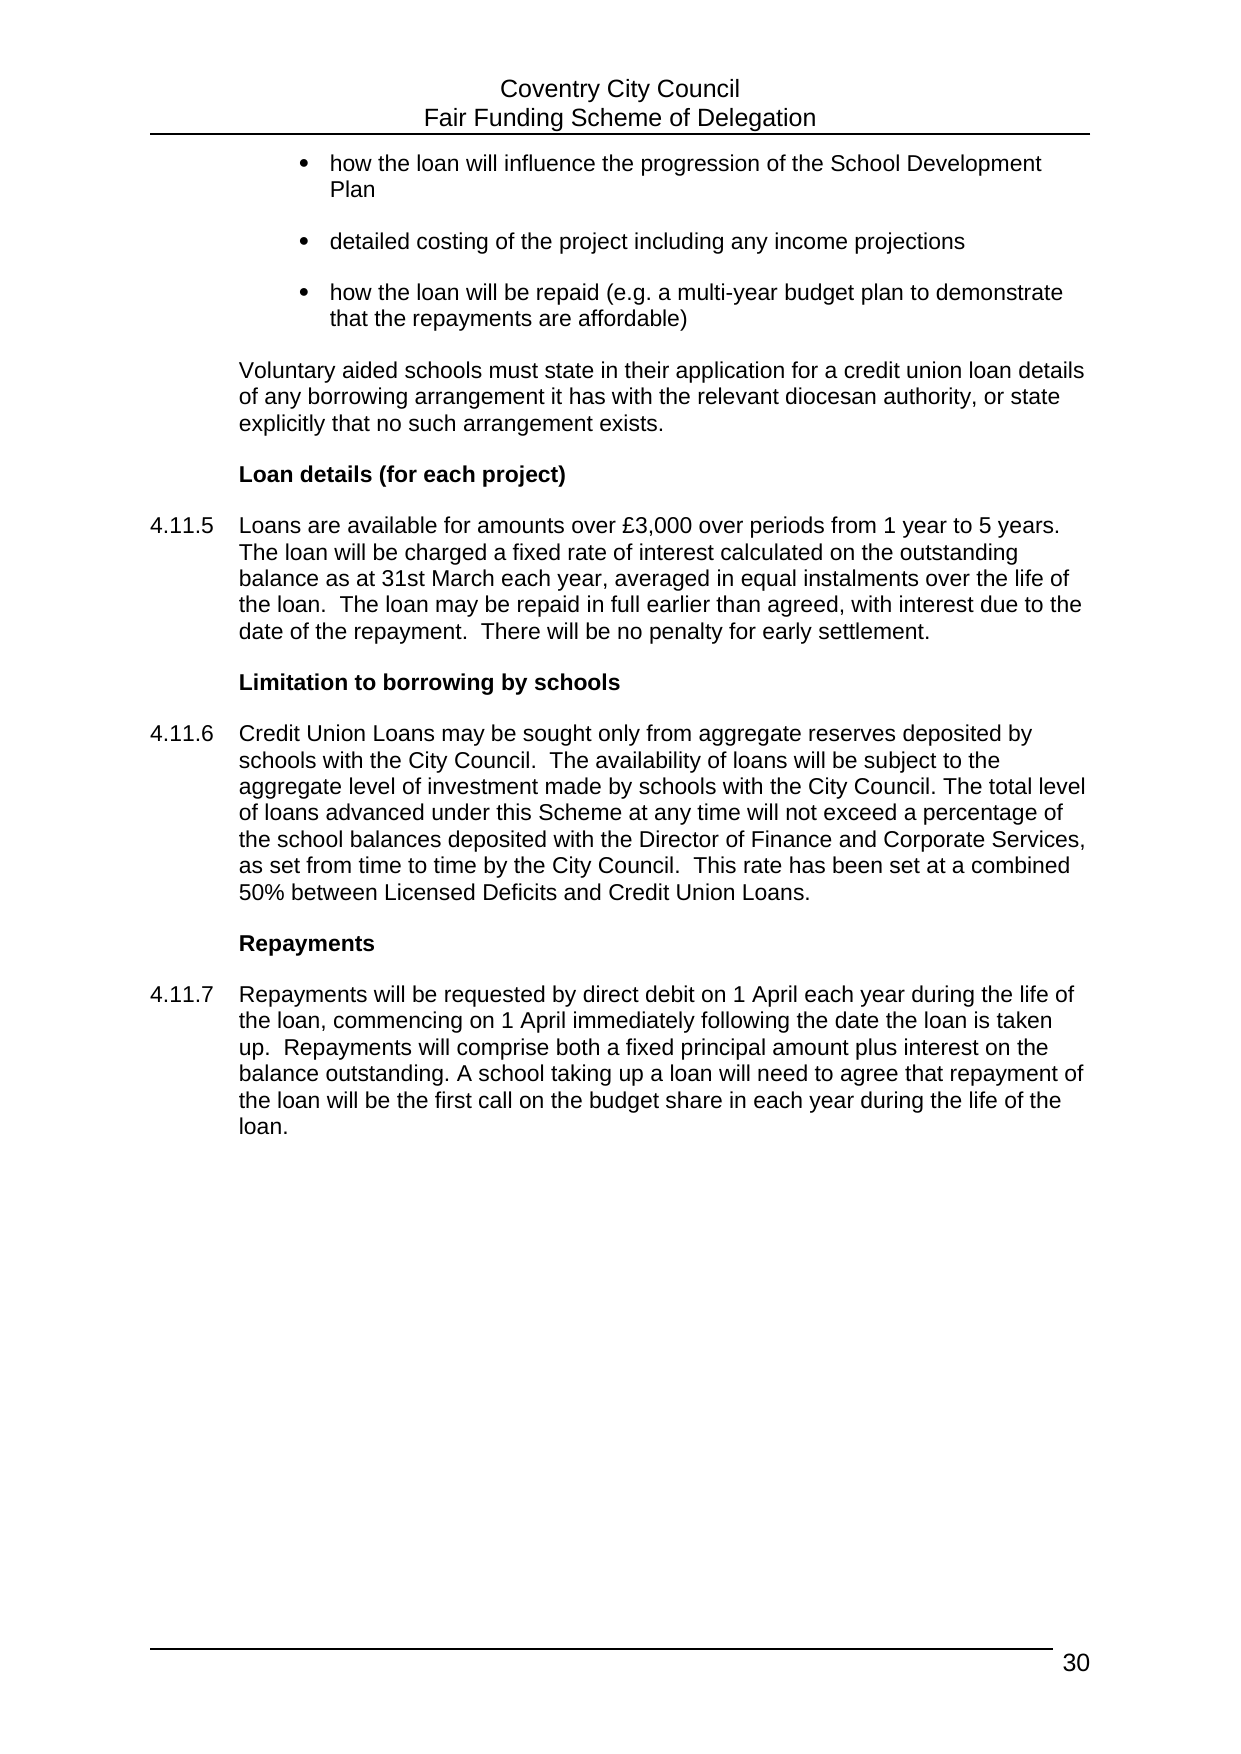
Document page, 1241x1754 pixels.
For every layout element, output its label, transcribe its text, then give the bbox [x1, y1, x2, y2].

text Limitation to borrowing by schools [239, 669, 1090, 695]
text how the loan will be repaid (e.g. a multi-year budget plan to demonstrate that the repayments are affordable) [300, 279, 1090, 332]
text how the loan will influence the progression of the School Development Plan [300, 150, 1090, 203]
text Repayments will be requested by direct debit on 1 April each year during the life of the loan, commencing on 1 April immediately following the date the loan is taken up. Repayments will comprise both a fixed principal amount plus interest on the balance outstanding. A school taking up a loan will need to agree that repayment of the loan will be the first call on the budget share in each year during the life of the loan. [150, 981, 1090, 1139]
text Loan details (for each project) [239, 461, 1090, 487]
text Repayments [239, 930, 1090, 956]
text detailed costing of the project including any income projections [300, 228, 1090, 254]
text Credit Union Loans may be sought only from aggregate reserves deposited by schools with the City Council. The availability of loans will be subject to the aggregate level of investment made by schools with the City Council. The total level of loans advanced under this Scheme at any time will not exceed a percentage of the school balances deposited with the Director of Finance and Corporate Services, as set from time to time by the City Council. This rate has been set at a combined 50% between Licensed Deficits and Credit Union Loans. [150, 720, 1090, 905]
text Loans are available for amounts over £3,000 over periods from 1 year to 5 years. The loan will be charged a fixed rate of interest calculated on the outstanding balance as at 31st March each year, averaged in equal instalments over the life of the loan. The loan may be repaid in full earlier than agreed, with interest due to the date of the repayment. There will be no penalty for early settlement. [150, 512, 1090, 644]
text Voluntary aided schools must state in their application for a credit union loan details of any borrowing arrangement it has with the relevant diocesan authority, or state explicitly that no such arrangement exists. [239, 357, 1090, 436]
